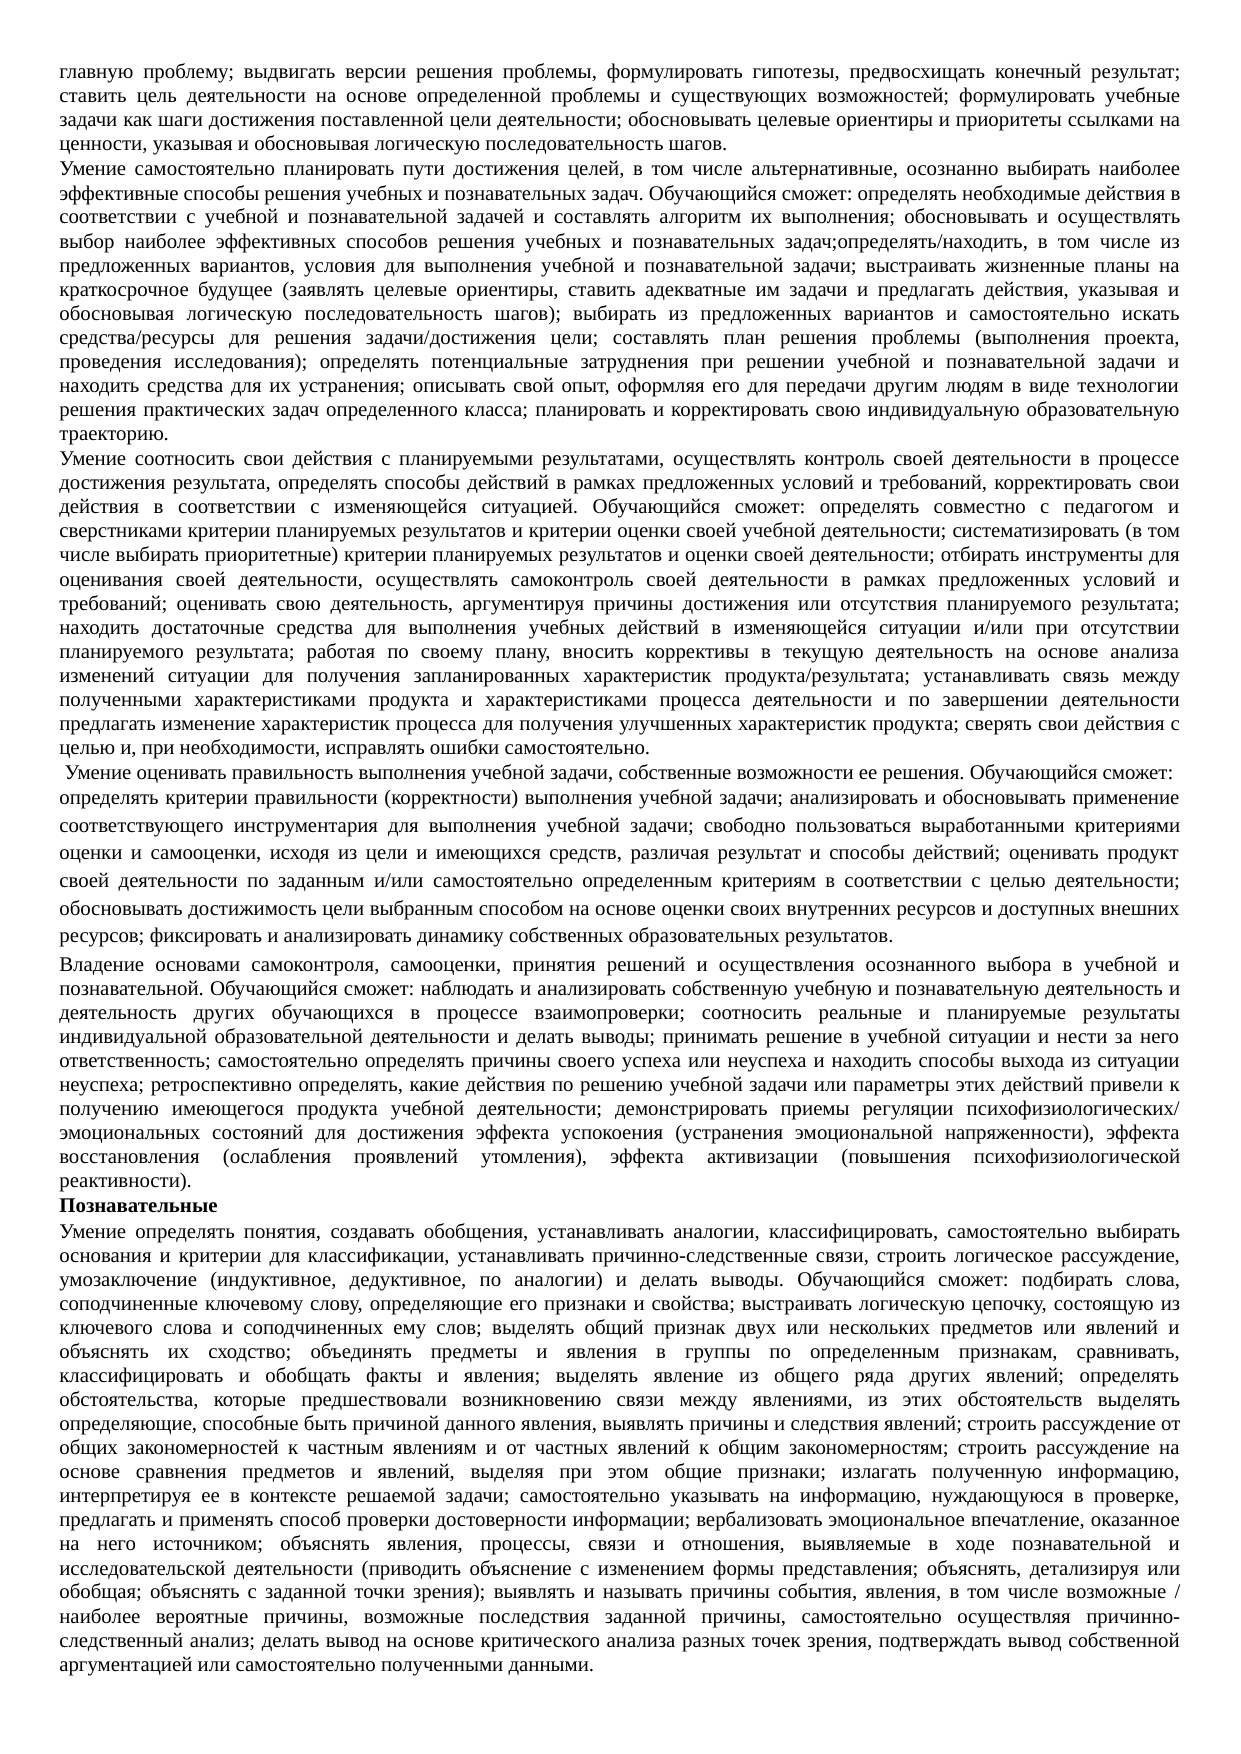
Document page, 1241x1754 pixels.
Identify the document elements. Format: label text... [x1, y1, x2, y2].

text Умение соотносить свои действия с планируемыми результатами, осуществлять контроль своей деятельности в процессе достижения результата, определять способы действий в рамках предложенных условий и требований, корректировать свои действия в соответствии с изменяющейся ситуацией. Обучающийся сможет: определять совместно с педагогом и сверстниками критерии планируемых результатов и критерии оценки своей учебной деятельности; систематизировать (в том числе выбирать приоритетные) критерии планируемых результатов и оценки своей деятельности; отбирать инструменты для оценивания своей деятельности, осуществлять самоконтроль своей деятельности в рамках предложенных условий и требований; оценивать свою деятельность, аргументируя причины достижения или отсутствия планируемого результата; находить достаточные средства для выполнения учебных действий в изменяющейся ситуации и/или при отсутствии планируемого результата; работая по своему плану, вносить коррективы в текущую деятельность на основе анализа изменений ситуации для получения запланированных характеристик продукта/результата; устанавливать связь между полученными характеристиками продукта и характеристиками процесса деятельности и по завершении деятельности предлагать изменение характеристик процесса для получения улучшенных характеристик продукта; сверять свои действия с целью и, при необходимости, исправлять ошибки самостоятельно. [59, 446, 1181, 759]
text Владение основами самоконтроля, самооценки, принятия решений и осуществления осознанного выбора в учебной и познавательной. Обучающийся сможет: наблюдать и анализировать собственную учебную и познавательную деятельность и деятельность других обучающихся в процессе взаимопроверки; соотносить реальные и планируемые результаты индивидуальной образовательной деятельности и делать выводы; принимать решение в учебной ситуации и нести за него ответственность; самостоятельно определять причины своего успеха или неуспеха и находить способы выхода из ситуации неуспеха; ретроспективно определять, какие действия по решению учебной задачи или параметры этих действий привели к получению имеющегося продукта учебной деятельности; демонстрировать приемы регуляции психофизиологических/ эмоциональных состояний для достижения эффекта успокоения (устранения эмоциональной напряженности), эффекта восстановления (ослабления проявлений утомления), эффекта активизации (повышения психофизиологической реактивности). [59, 952, 1181, 1192]
text Познавательные [59, 1193, 1181, 1217]
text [59, 59, 1181, 155]
text Умение оценивать правильность выполнения учебной задачи, собственные возможности ее решения. Обучающийся сможет: [59, 760, 1181, 784]
text Умение определять понятия, создавать обобщения, устанавливать аналогии, классифицировать, самостоятельно выбирать основания и критерии для классификации, устанавливать причинно-следственные связи, строить логическое рассуждение, умозаключение (индуктивное, дедуктивное, по аналогии) и делать выводы. Обучающийся сможет: подбирать слова, соподчиненные ключевому слову, определяющие его признаки и свойства; выстраивать логическую цепочку, состоящую из ключевого слова и соподчиненных ему слов; выделять общий признак двух или нескольких предметов или явлений и объяснять их сходство; объединять предметы и явления в группы по определенным признакам, сравнивать, классифицировать и обобщать факты и явления; выделять явление из общего ряда других явлений; определять обстоятельства, которые предшествовали возникновению связи между явлениями, из этих обстоятельств выделять определяющие, способные быть причиной данного явления, выявлять причины и следствия явлений; строить рассуждение от общих закономерностей к частным явлениям и от частных явлений к общим закономерностям; строить рассуждение на основе сравнения предметов и явлений, выделяя при этом общие признаки; излагать полученную информацию, интерпретируя ее в контексте решаемой задачи; самостоятельно указывать на информацию, нуждающуюся в проверке, предлагать и применять способ проверки достоверности информации; вербализовать эмоциональное впечатление, оказанное на него источником; объяснять явления, процессы, связи и отношения, выявляемые в ходе познавательной и исследовательской деятельности (приводить объяснение с изменением формы представления; объяснять, детализируя или обобщая; объяснять с заданной точки зрения); выявлять и называть причины события, явления, в том числе возможные / наиболее вероятные причины, возможные последствия заданной причины, самостоятельно осуществляя причинно-следственный анализ; делать вывод на основе критического анализа разных точек зрения, подтверждать вывод собственной аргументацией или самостоятельно полученными данными. [59, 1218, 1181, 1676]
text определять критерии правильности (корректности) выполнения учебной задачи; анализировать и обосновывать применение соответствующего инструментария для выполнения учебной задачи; свободно пользоваться выработанными критериями оценки и самооценки, исходя из цели и имеющихся средств, различая результат и способы действий; оценивать продукт своей деятельности по заданным и/или самостоятельно определенным критериям в соответствии с целью деятельности; обосновывать достижимость цели выбранным способом на основе оценки своих внутренних ресурсов и доступных внешних ресурсов; фиксировать и анализировать динамику собственных образовательных результатов. [59, 785, 1181, 947]
text Умение самостоятельно планировать пути достижения целей, в том числе альтернативные, осознанно выбирать наиболее эффективные способы решения учебных и познавательных задач. Обучающийся сможет: определять необходимые действия в соответствии с учебной и познавательной задачей и составлять алгоритм их выполнения; обосновывать и осуществлять выбор наиболее эффективных способов решения учебных и познавательных задач;определять/находить, в том числе из предложенных вариантов, условия для выполнения учебной и познавательной задачи; выстраивать жизненные планы на краткосрочное будущее (заявлять целевые ориентиры, ставить адекватные им задачи и предлагать действия, указывая и обосновывая логическую последовательность шагов); выбирать из предложенных вариантов и самостоятельно искать средства/ресурсы для решения задачи/достижения цели; составлять план решения проблемы (выполнения проекта, проведения исследования); определять потенциальные затруднения при решении учебной и познавательной задачи и находить средства для их устранения; описывать свой опыт, оформляя его для передачи другим людям в виде технологии решения практических задач определенного класса; планировать и корректировать свою индивидуальную образовательную траекторию. [59, 156, 1181, 445]
